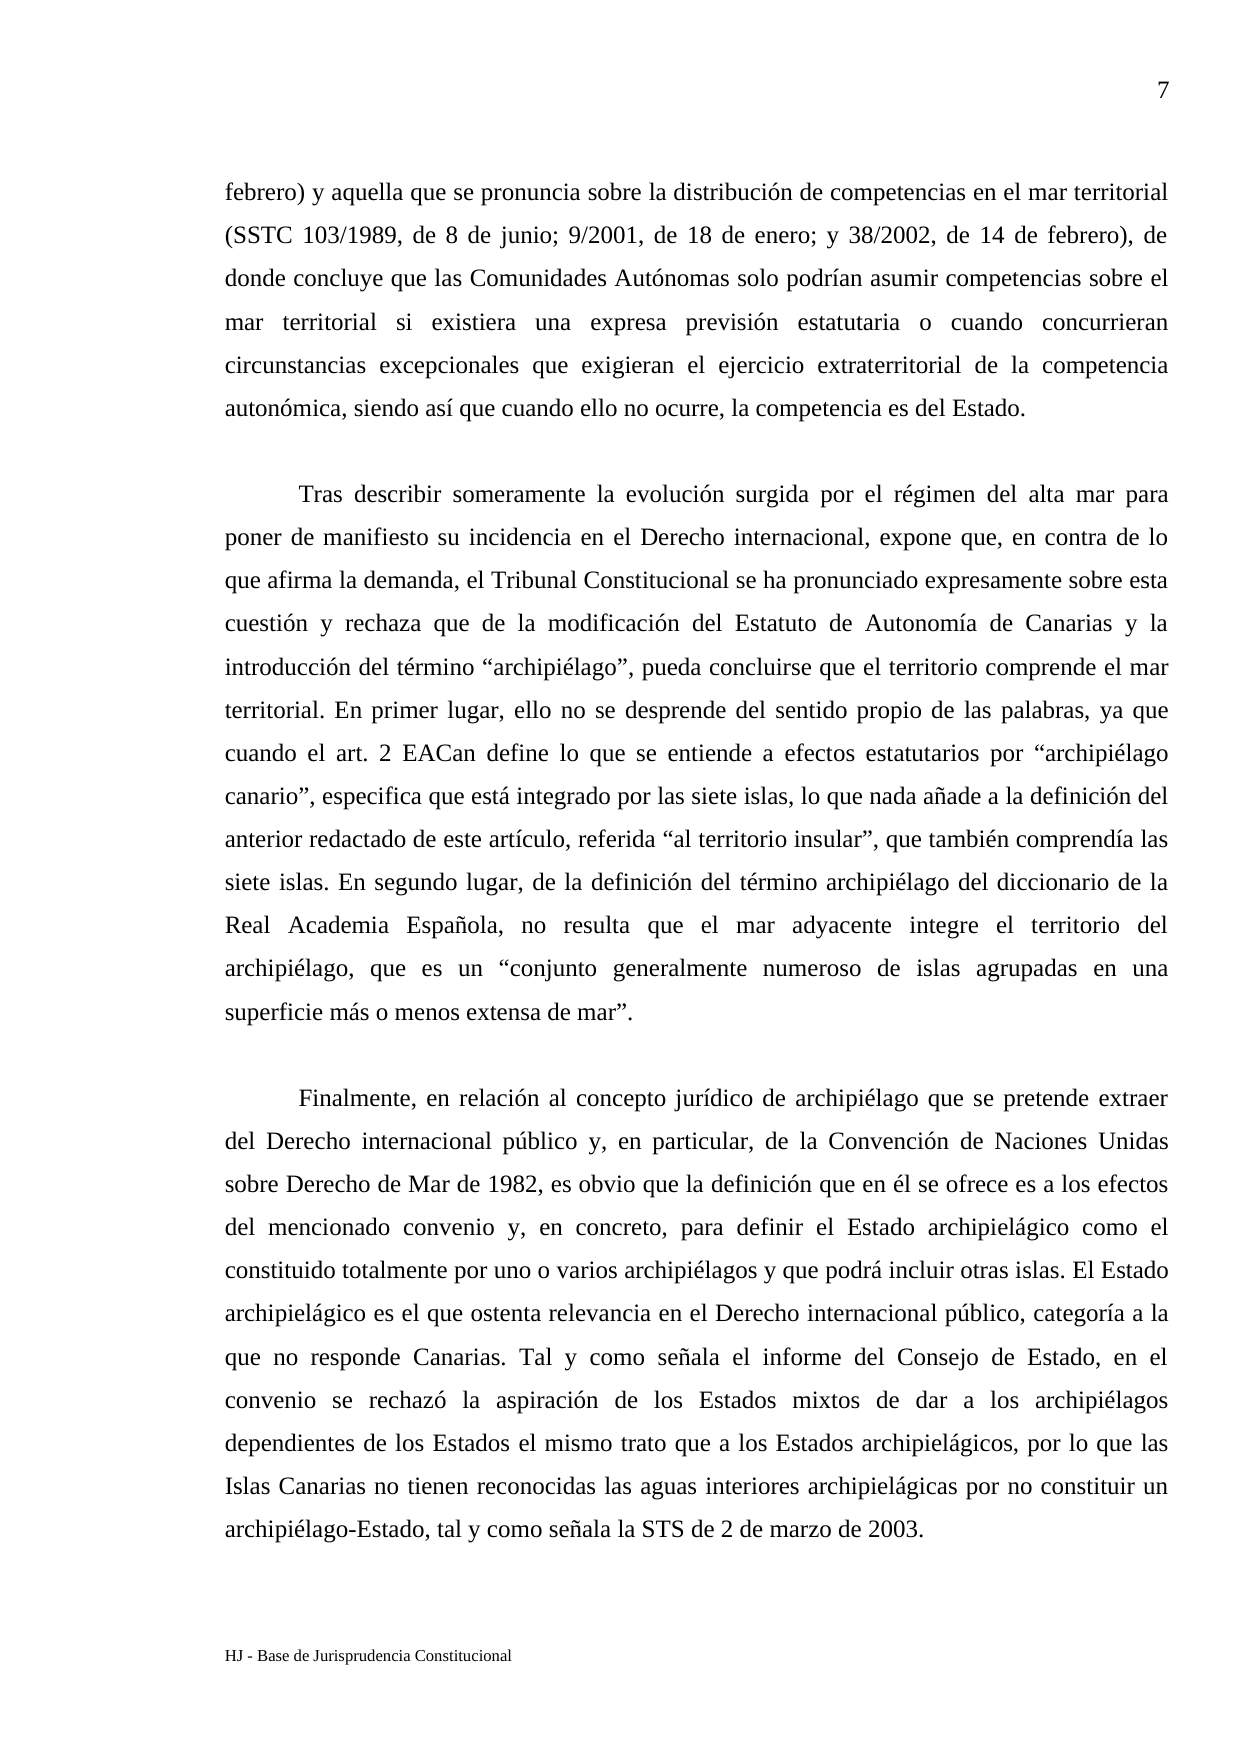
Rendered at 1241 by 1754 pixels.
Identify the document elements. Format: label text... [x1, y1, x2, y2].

text Tras describir someramente la evolución surgida por el régimen del alta mar para poner de manifiesto su incidencia en el Derecho internacional, expone que, en contra de lo que afirma la demanda, el Tribunal Constitucional se ha pronunciado expresamente sobre esta cuestión y rechaza que de la modificación del Estatuto de Autonomía de Canarias y la introducción del término “archipiélago”, pueda concluirse que el territorio comprende el mar territorial. En primer lugar, ello no se desprende del sentido propio de las palabras, ya que cuando el art. 2 EACan define lo que se entiende a efectos estatutarios por “archipiélago canario”, especifica que está integrado por las siete islas, lo que nada añade a la definición del anterior redactado de este artículo, referida “al territorio insular”, que también comprendía las siete islas. En segundo lugar, de la definición del término archipiélago del diccionario de la Real Academia Española, no resulta que el mar adyacente integre el territorio del archipiélago, que es un “conjunto generalmente numeroso de islas agrupadas en una superficie más o menos extensa de mar”. [224, 479, 1169, 1025]
text Finalmente, en relación al concepto jurídico de archipiélago que se pretende extraer del Derecho internacional público y, en particular, de la Convención de Naciones Unidas sobre Derecho de Mar de 1982, es obvio que la definición que en él se ofrece es a los efectos del mencionado convenio y, en concreto, para definir el Estado archipielágico como el constituido totalmente por uno o varios archipiélagos y que podrá incluir otras islas. El Estado archipielágico es el que ostenta relevancia en el Derecho internacional público, categoría a la que no responde Canarias. Tal y como señala el informe del Consejo de Estado, en el convenio se rechazó la aspiración de los Estados mixtos de dar a los archipiélagos dependientes de los Estados el mismo trato que a los Estados archipielágicos, por lo que las Islas Canarias no tienen reconocidas las aguas interiores archipielágicas por no constituir un archipiélago-Estado, tal y como señala la STS de 2 de marzo de 2003. [224, 1083, 1169, 1543]
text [224, 177, 1169, 422]
